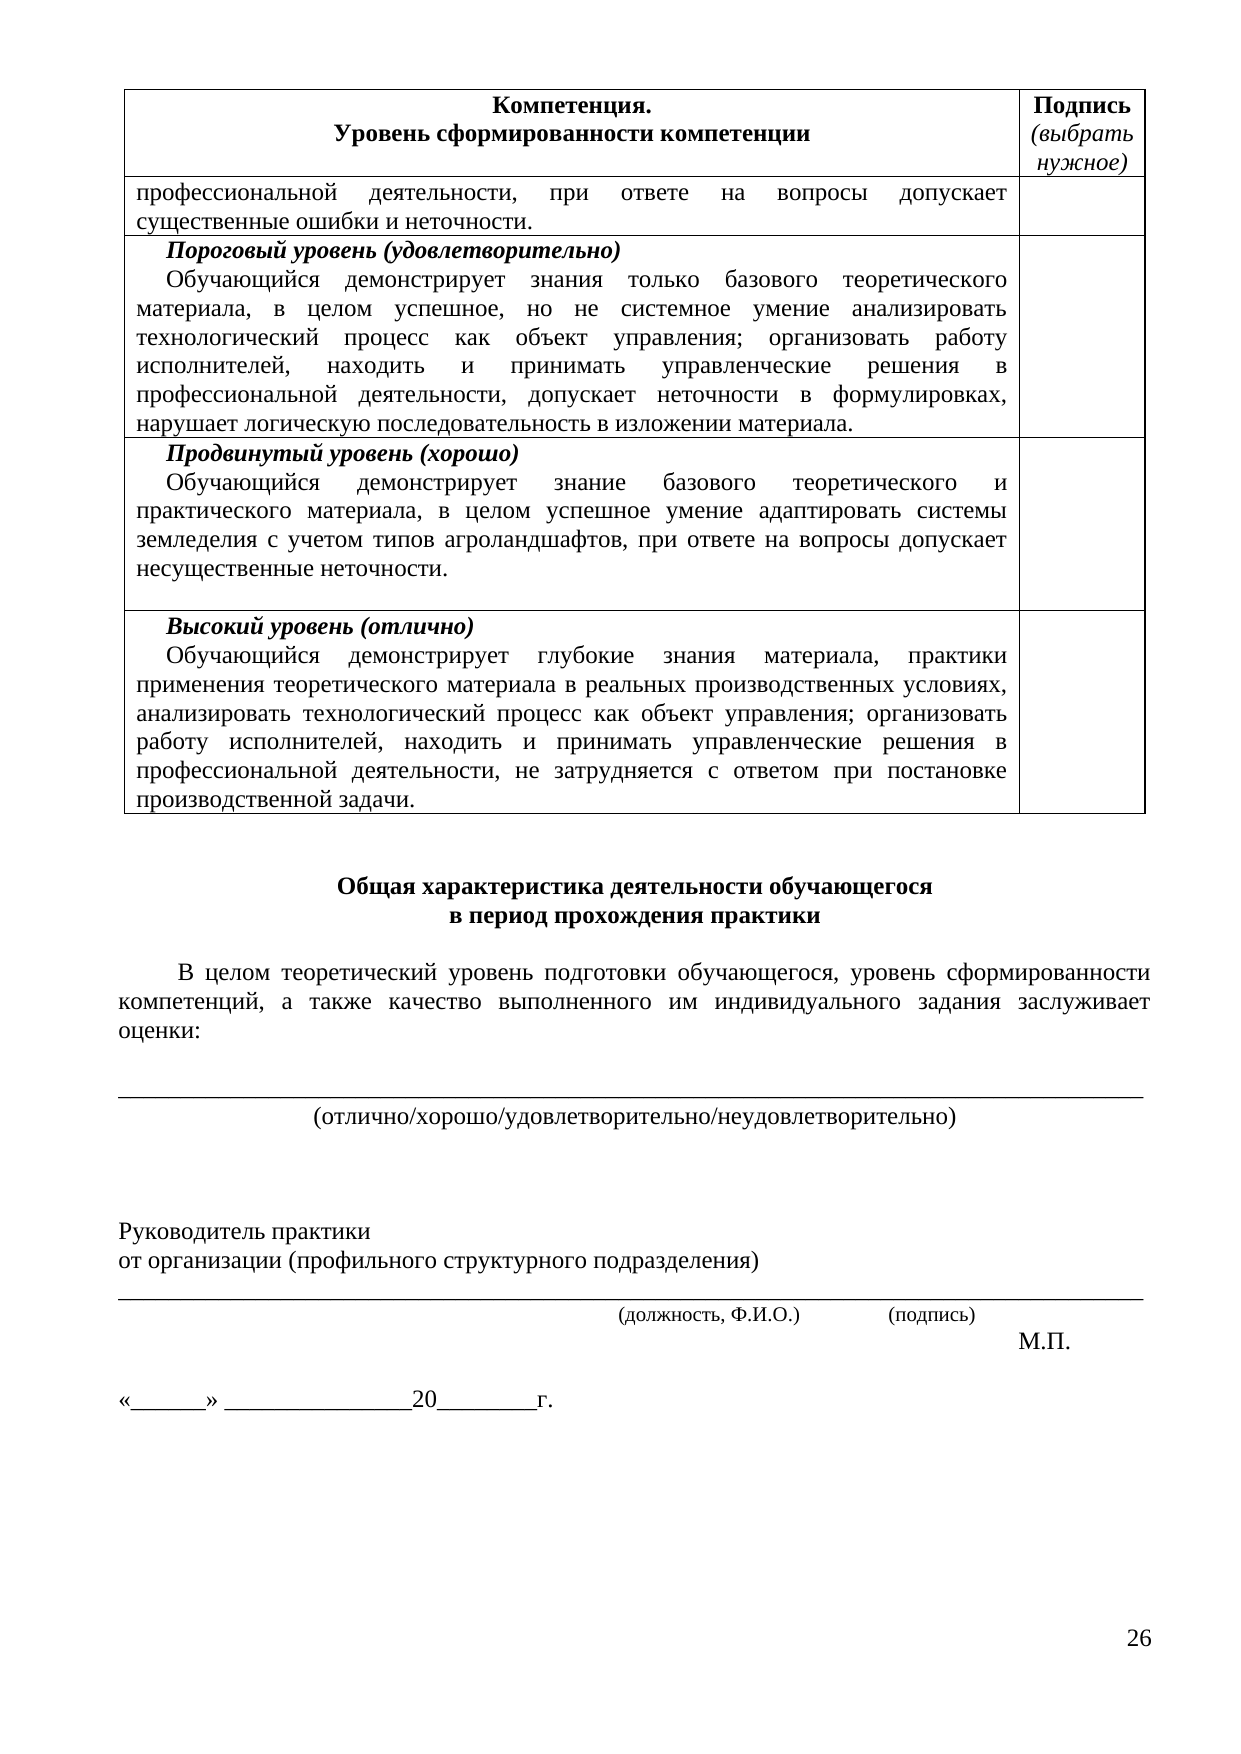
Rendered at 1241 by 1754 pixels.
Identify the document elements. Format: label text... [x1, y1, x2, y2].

text (должность, Ф.И.О.) (подпись) [118, 1302, 1152, 1326]
table_header Компетенция. Уровень сформированности компетенции [125, 90, 1019, 176]
table_cell [1020, 177, 1144, 234]
text В целом теоретический уровень подготовки обучающегося, уровень сформированности компетенций, а также качество выполненного им индивидуального задания заслуживает оценки: [118, 957, 1152, 1044]
text Общая характеристика деятельности обучающегося [118, 871, 1152, 900]
table_header Подпись (выбрать нужное) [1020, 90, 1144, 176]
text (отлично/хорошо/удовлетворительно/неудовлетворительно) [118, 1101, 1152, 1130]
text М.П. [118, 1326, 1152, 1355]
table_cell Продвинутый уровень (хорошо) Обучающийся демонстрирует знание базового теоретического и практического материала, в целом успешное умение адаптировать системы земледелия с учетом типов агроландшафтов, при ответе на вопросы допускает несущественные неточности. [125, 438, 1019, 610]
table_cell Высокий уровень (отлично) Обучающийся демонстрирует глубокие знания материала, практики применения теоретического материала в реальных производственных условиях, анализировать технологический процесс как объект управления; организовать работу исполнителей, находить и принимать управленческие решения в профессиональной деятельности, не затрудняется с ответом при постановке производственной задачи. [125, 611, 1019, 813]
text в период прохождения практики [118, 900, 1152, 929]
table_cell [1020, 236, 1144, 437]
table_cell Пороговый уровень (удовлетворительно) Обучающийся демонстрирует знания только базового теоретического материала, в целом успешное, но не системное умение анализировать технологический процесс как объект управления; организовать работу исполнителей, находить и принимать управленческие решения в профессиональной деятельности, допускает неточности в формулировках, нарушает логическую последовательность в изложении материала. [125, 236, 1019, 437]
table_cell [1020, 611, 1144, 813]
table_cell [1020, 438, 1144, 610]
text __________________________________________________________________________________ [118, 1274, 1152, 1302]
text Руководитель практики [118, 1216, 1152, 1245]
text __________________________________________________________________________________ [118, 1072, 1152, 1101]
text «______» _______________20________г. [118, 1384, 1152, 1413]
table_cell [125, 177, 1019, 234]
text от организации (профильного структурного подразделения) [118, 1245, 1152, 1274]
